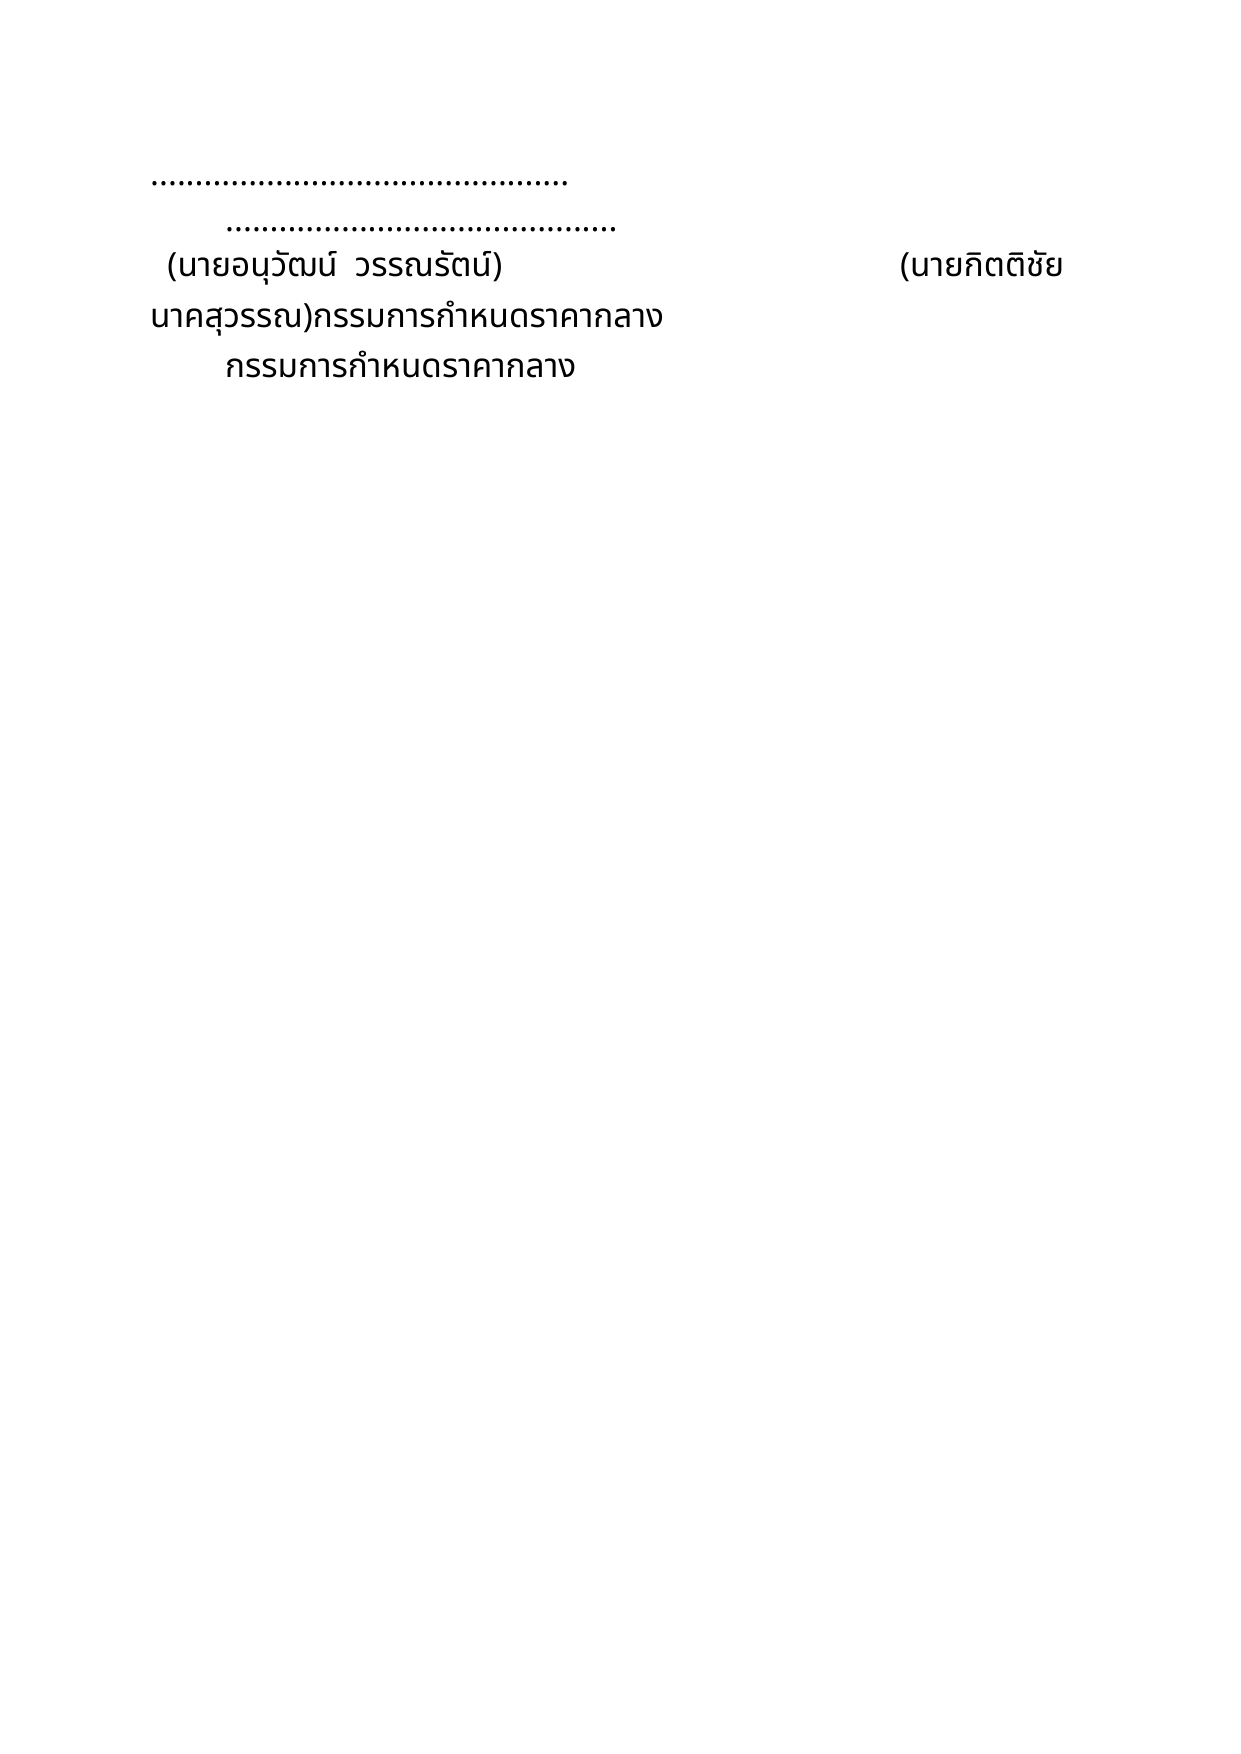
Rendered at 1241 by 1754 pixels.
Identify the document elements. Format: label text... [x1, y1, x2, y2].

text ............................................... ............................................ [150, 150, 1090, 241]
text (นายอนุวัฒน์ วรรณรัตน์) (นายกิตติชัย นาคสุวรรณ)กรรมการกำหนดราคากลาง กรรมการกำหนดราคากลาง [150, 241, 1090, 393]
